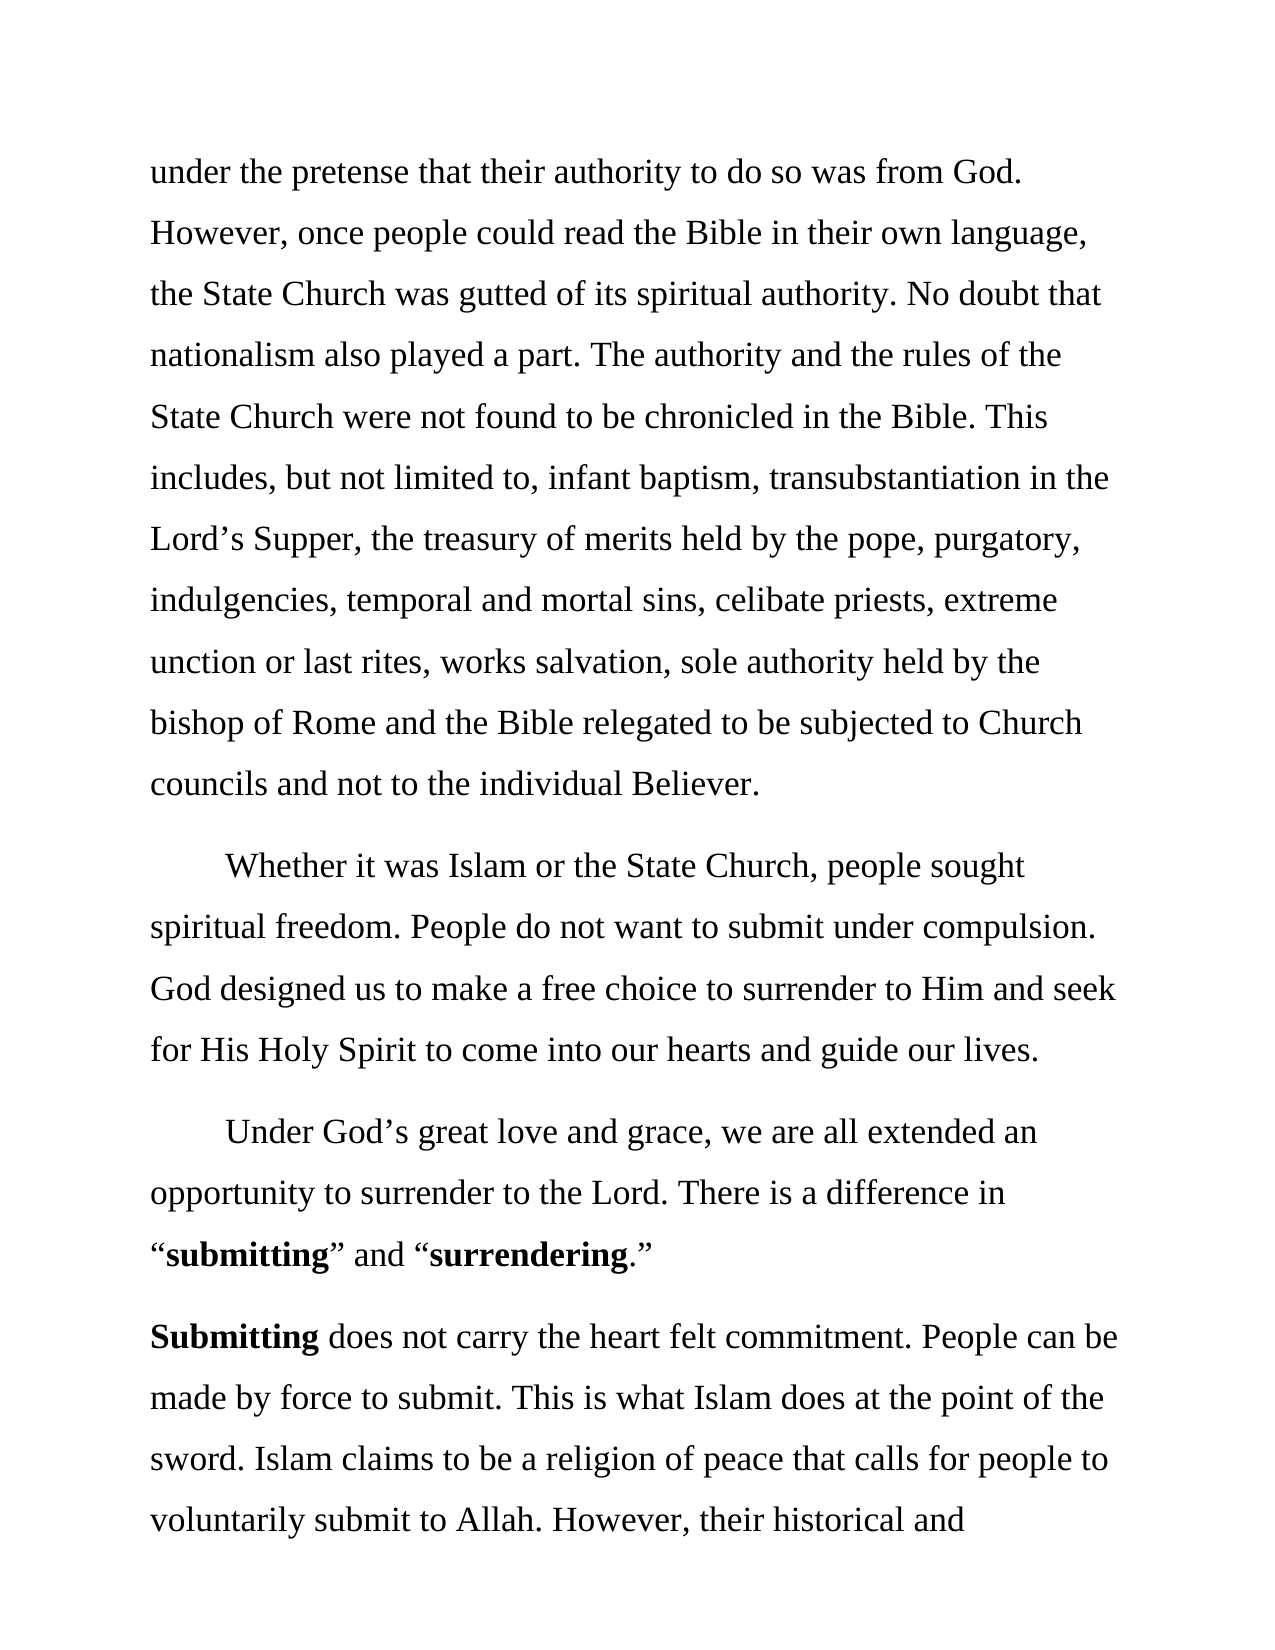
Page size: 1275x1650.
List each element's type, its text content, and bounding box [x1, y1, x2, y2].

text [150, 150, 1125, 803]
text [150, 1315, 1125, 1539]
text Under God’s great love and grace, we are all extended an opportunity to surrender to the Lord. There is a difference in “submitting” and “surrendering.” [150, 1110, 1125, 1274]
text Whether it was Islam or the State Church, people sought spiritual freedom. People do not want to submit under compulsion. God designed us to make a free choice to surrender to Him and seek for His Holy Spirit to come into our hearts and guide our lives. [150, 844, 1125, 1069]
